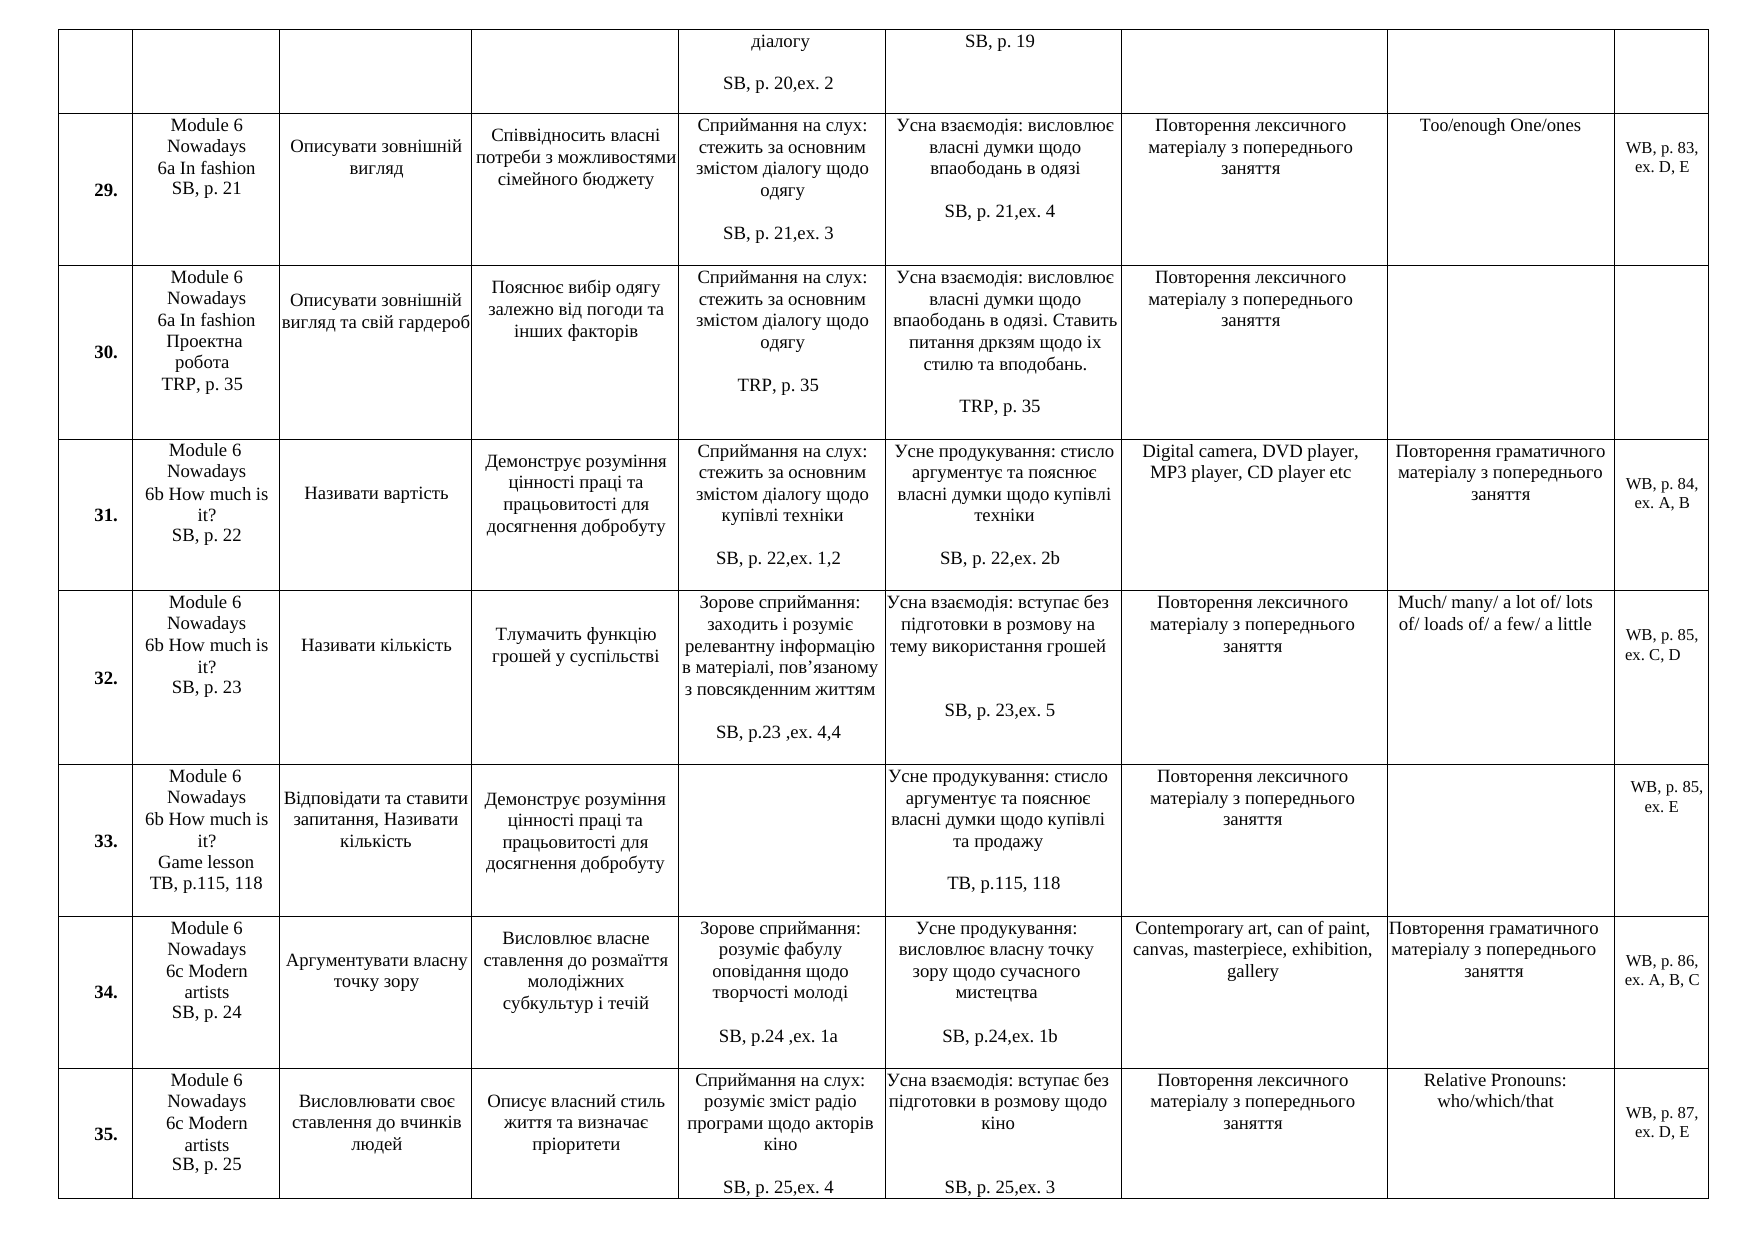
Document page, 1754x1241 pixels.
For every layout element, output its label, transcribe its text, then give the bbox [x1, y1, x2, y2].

table_cell Digital camera, DVD player, MP3 player, CD player etc [1122, 440, 1387, 590]
table_cell WB, p. 85, ex. E [1615, 765, 1708, 916]
table_cell Module 6 Nowadays 6b How much is it? SB, p. 23 [133, 591, 279, 764]
table_cell Зорове сприймання: заходить і розуміє релевантну інформацію в матеріалі, пов’язаному з повсякденним життям SB, p.23 ,ex. 4,4 [679, 591, 885, 764]
table_cell [59, 30, 132, 113]
table_cell [59, 765, 132, 916]
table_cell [1615, 30, 1708, 113]
table_cell Відповідати та ставити запитання, Називати кількість [280, 765, 471, 916]
table_cell Усне продукування: стисло аргументує та пояснює власні думки щодо купівлі техніки SB, p. 22,ex. 2b [886, 440, 1121, 590]
table_cell [59, 114, 132, 265]
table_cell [133, 30, 279, 113]
table_cell Повторення лексичного матеріалу з попереднього заняття [1122, 266, 1387, 438]
table_cell Contemporary art, can of paint, canvas, masterpiece, exhibition, gallery [1122, 917, 1387, 1068]
table_cell [59, 917, 132, 1068]
table_cell WB, p. 87, ex. D, E [1615, 1069, 1708, 1198]
table_cell Module 6 Nowadays 6b How much is it? SB, p. 22 [133, 440, 279, 590]
table_cell [1615, 266, 1708, 438]
table_cell [1388, 266, 1614, 438]
table_cell Висловлювати своє ставлення до вчинків людей [280, 1069, 471, 1198]
table_cell Сприймання на слух: стежить за основним змістом діалогу щодо одягу TRP, p. 35 [679, 266, 885, 438]
table_cell Називати вартість [280, 440, 471, 590]
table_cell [133, 1069, 279, 1198]
table_cell Зорове сприймання: розуміє фабулу оповідання щодо творчості молоді SB, p.24 ,ex. 1a [679, 917, 885, 1068]
table_cell [1388, 765, 1614, 916]
table_cell [59, 440, 132, 590]
table_cell WB, p. 84, ex. A, B [1615, 440, 1708, 590]
table_cell Усна взаємодія: вступає без підготовки в розмову на тему використання грошей SB, p. 23,ex. 5 [886, 591, 1121, 764]
table_cell Module 6 Nowadays 6a In fashion SB, p. 21 [133, 114, 279, 265]
table_cell Повторення лексичного матеріалу з попереднього заняття [1122, 591, 1387, 764]
table_cell Висловлює власне ставлення до розмаїття молодіжних субкультур і течій [472, 917, 678, 1068]
table_cell Описувати зовнішній вигляд та свій гардероб [280, 266, 471, 438]
table_cell Усна взаємодія: вступає без підготовки в розмову щодо кіно SB, p. 25,ex. 3 [886, 1069, 1121, 1198]
table_cell Пояснює вибір одягу залежно від погоди та інших факторів [472, 266, 678, 438]
table_cell Аргументувати власну точку зору [280, 917, 471, 1068]
table_cell Демонструє розуміння цінності праці та працьовитості для досягнення добробуту [472, 765, 678, 916]
table_cell WB, p. 85, ex. C, D [1615, 591, 1708, 764]
table_cell Сприймання на слух: стежить за основним змістом діалогу щодо одягу SB, p. 21,ex. 3 [679, 114, 885, 265]
table_cell Співвідносить власні потреби з можливостями сімейного бюджету [472, 114, 678, 265]
table_cell Усне продукування: висловлює власну точку зору щодо сучасного мистецтва SB, p.24,ex. 1b [886, 917, 1121, 1068]
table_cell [886, 30, 1121, 113]
table_cell [59, 1069, 132, 1198]
table_cell Демонструє розуміння цінності праці та працьовитості для досягнення добробуту [472, 440, 678, 590]
table_cell Усне продукування: стисло аргументує та пояснює власні думки щодо купівлі та продажу TB, p.115, 118 [886, 765, 1121, 916]
table_cell Повторення лексичного матеріалу з попереднього заняття [1122, 1069, 1387, 1198]
table_cell WB, p. 83, ex. D, E [1615, 114, 1708, 265]
table_cell Module 6 Nowadays 6b How much is it? Game lesson TB, p.115, 118 [133, 765, 279, 916]
table_cell [1388, 30, 1614, 113]
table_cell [1388, 1069, 1614, 1198]
table_cell Тлумачить функцію грошей у суспільстві [472, 591, 678, 764]
table_cell Описує власний стиль життя та визначає пріоритети [472, 1069, 678, 1198]
table_cell Сприймання на слух: стежить за основним змістом діалогу щодо купівлі техніки SB, p. 22,ex. 1,2 [679, 440, 885, 590]
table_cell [679, 30, 885, 113]
table_cell Module 6 Nowadays 6c Modern artists SB, p. 24 [133, 917, 279, 1068]
table_cell Module 6 Nowadays 6a In fashion Проектна робота TRP, p. 35 [133, 266, 279, 438]
table_cell Називати кількість [280, 591, 471, 764]
table_cell [59, 266, 132, 438]
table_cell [1122, 30, 1387, 113]
table_cell Описувати зовнішній вигляд [280, 114, 471, 265]
table_cell Сприймання на слух: розуміє зміст радіо програми щодо акторів кіно SB, p. 25,ex. 4 [679, 1069, 885, 1198]
table_cell Усна взаємодія: висловлює власні думки щодо впаободань в одязі. Ставить питання дркзям щодо іх стилю та вподобань. TRP, p. 35 [886, 266, 1121, 438]
table_cell [59, 591, 132, 764]
table_cell Повторення граматичного матеріалу з попереднього заняття [1388, 440, 1614, 590]
table_cell Too/enough One/ones [1388, 114, 1614, 265]
table_cell Усна взаємодія: висловлює власні думки щодо впаободань в одязі SB, p. 21,ex. 4 [886, 114, 1121, 265]
table_cell Повторення лексичного матеріалу з попереднього заняття [1122, 765, 1387, 916]
table_cell WB, p. 86, ex. A, B, C [1615, 917, 1708, 1068]
table_cell [679, 765, 885, 916]
table_cell Much/ many/ a lot of/ lots of/ loads of/ a few/ a little [1388, 591, 1614, 764]
table_cell Повторення граматичного матеріалу з попереднього заняття [1388, 917, 1614, 1068]
table_cell Повторення лексичного матеріалу з попереднього заняття [1122, 114, 1387, 265]
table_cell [472, 30, 678, 113]
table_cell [280, 30, 471, 113]
